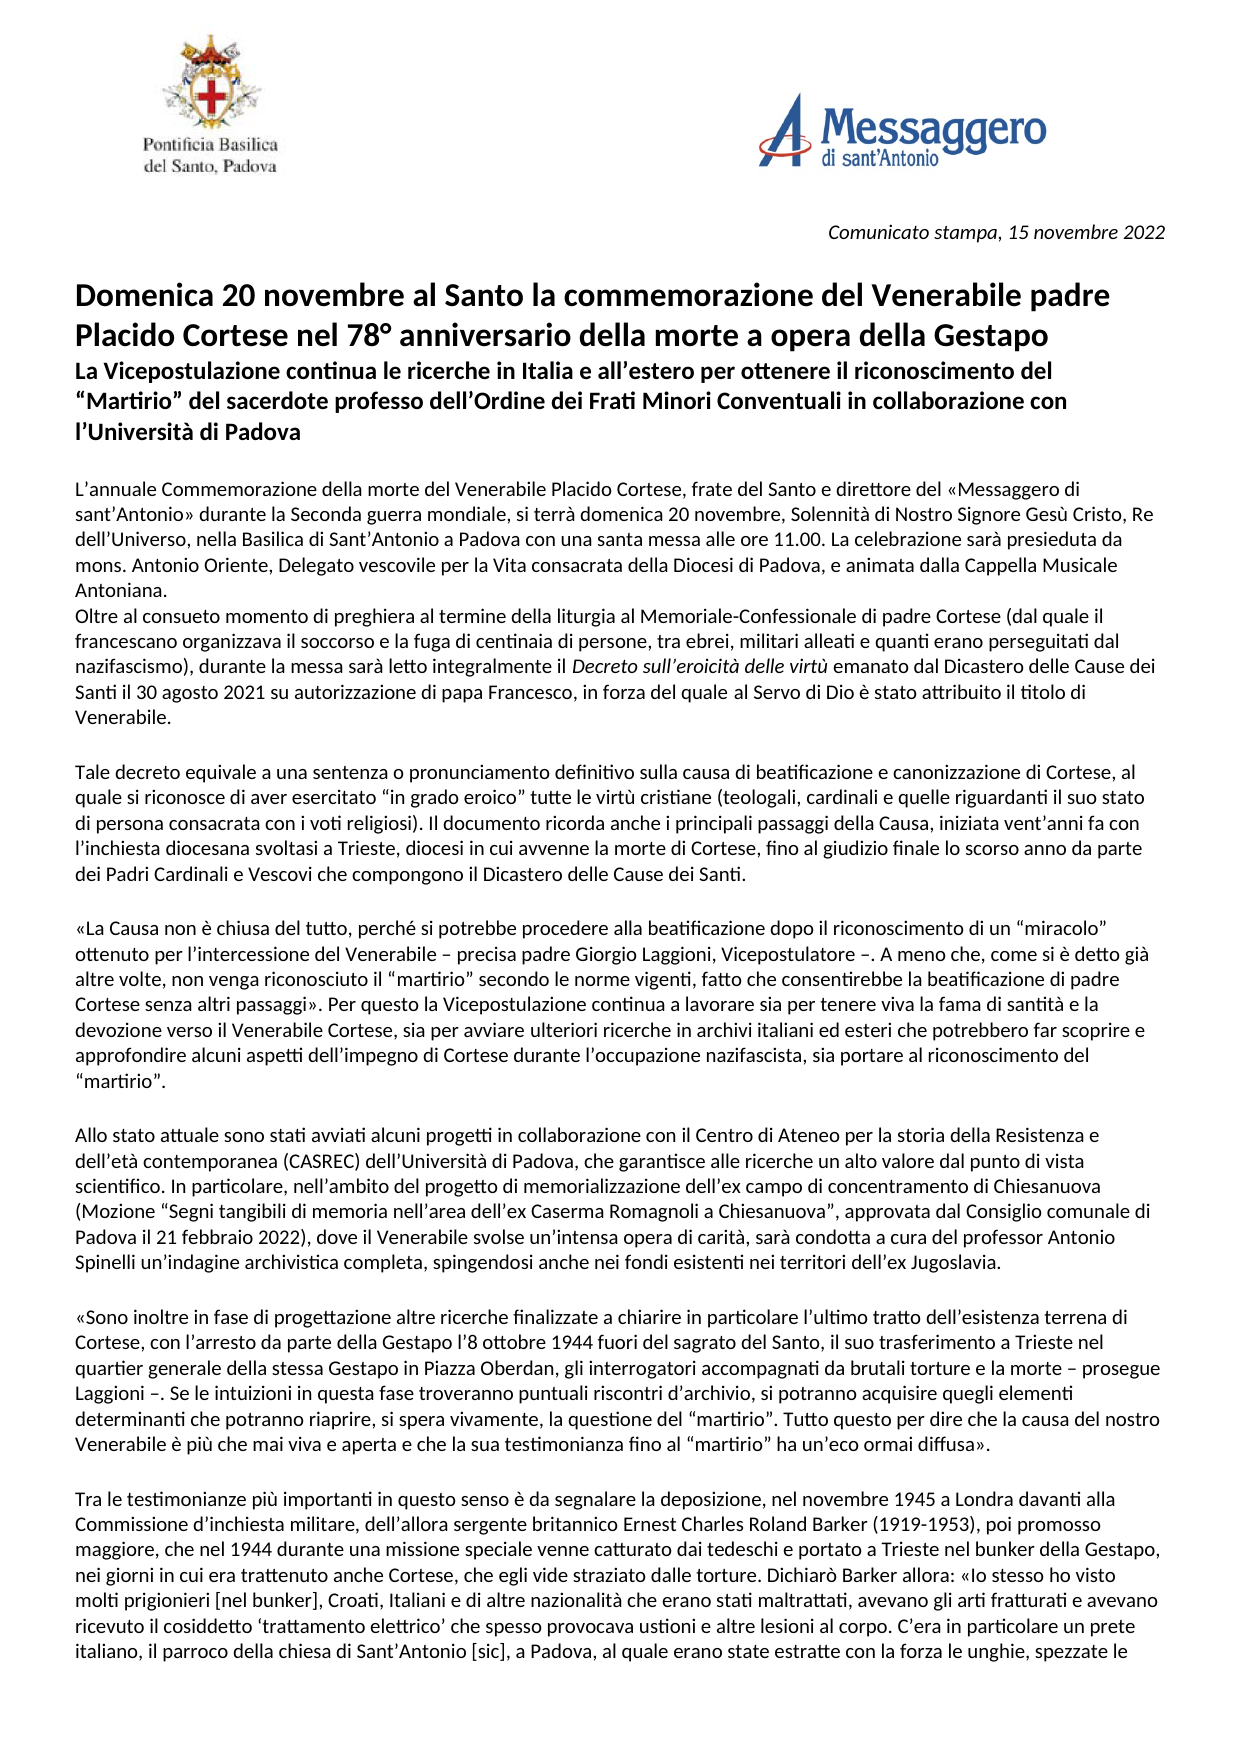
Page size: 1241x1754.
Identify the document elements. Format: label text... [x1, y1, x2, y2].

text Comunicato stampa, 15 novembre 2022 [75, 219, 1165, 244]
text Oltre al consueto momento di preghiera al termine della liturgia al Memoriale-Confessionale di padre Cortese (dal quale il francescano organizzava il soccorso e la fuga di centinaia di persone, tra ebrei, militari alleati e quanti erano perseguitati dal nazifascismo), durante la messa sarà letto integralmente il Decreto sull’eroicità delle virtù emanato dal Dicastero delle Cause dei Santi il 30 agosto 2021 su autorizzazione di papa Francesco, in forza del quale al Servo di Dio è stato attribuito il titolo di Venerabile. [75, 603, 1165, 730]
text «Sono inoltre in fase di progettazione altre ricerche finalizzate a chiarire in particolare l’ultimo tratto dell’esistenza terrena di Cortese, con l’arresto da parte della Gestapo l’8 ottobre 1944 fuori del sagrato del Santo, il suo trasferimento a Trieste nel quartier generale della stessa Gestapo in Piazza Oberdan, gli interrogatori accompagnati da brutali torture e la morte – prosegue Laggioni –. Se le intuizioni in questa fase troveranno puntuali riscontri d’archivio, si potranno acquisire quegli elementi determinanti che potranno riaprire, si spera vivamente, la questione del “martirio”. Tutto questo per dire che la causa del nostro Venerabile è più che mai viva e aperta e che la sua testimonianza fino al “martirio” ha un’eco ormai diffusa». [75, 1304, 1165, 1457]
text Tale decreto equivale a una sentenza o pronunciamento definitivo sulla causa di beatificazione e canonizzazione di Cortese, al quale si riconosce di aver esercitato “in grado eroico” tutte le virtù cristiane (teologali, cardinali e quelle riguardanti il suo stato di persona consacrata con i voti religiosi). Il documento ricorda anche i principali passaggi della Causa, iniziata vent’anni fa con l’inchiesta diocesana svoltasi a Trieste, diocesi in cui avvenne la morte di Cortese, fino al giudizio finale lo scorso anno da parte dei Padri Cardinali e Vescovi che compongono il Dicastero delle Cause dei Santi. [75, 759, 1165, 886]
picture [737, 73, 1071, 189]
text «La Causa non è chiusa del tutto, perché si potrebbe procedere alla beatificazione dopo il riconoscimento di un “miracolo” ottenuto per l’intercessione del Venerabile – precisa padre Giorgio Laggioni, Vicepostulatore –. A meno che, come si è detto già altre volte, non venga riconosciuto il “martirio” secondo le norme vigenti, fatto che consentirebbe la beatificazione di padre Cortese senza altri passaggi». Per questo la Vicepostulazione continua a lavorare sia per tenere viva la fama di santità e la devozione verso il Venerabile Cortese, sia per avviare ulteriori ricerche in archivi italiani ed esteri che potrebbero far scoprire e approfondire alcuni aspetti dell’impegno di Cortese durante l’occupazione nazifascista, sia portare al riconoscimento del “martirio”. [75, 915, 1165, 1093]
text Domenica 20 novembre al Santo la commemorazione del Venerabile padre Placido Cortese nel 78° anniversario della morte a opera della Gestapo La Vicepostulazione continua le ricerche in Italia e all’estero per ottenere il riconoscimento del “Martirio” del sacerdote professo dell’Ordine dei Frati Minori Conventuali in collaborazione con l’Università di Padova [75, 273, 1165, 447]
text L’annuale Commemorazione della morte del Venerabile Placido Cortese, frate del Santo e direttore del «Messaggero di sant’Antonio» durante la Seconda guerra mondiale, si terrà domenica 20 novembre, Solennità di Nostro Signore Gesù Cristo, Re dell’Universo, nella Basilica di Sant’Antonio a Padova con una santa messa alle ore 11.00. La celebrazione sarà presieduta da mons. Antonio Oriente, Delegato vescovile per la Vita consacrata della Diocesi di Padova, e animata dalla Cappella Musicale Antoniana. [75, 476, 1165, 603]
text Allo stato attuale sono stati avviati alcuni progetti in collaborazione con il Centro di Ateneo per la storia della Resistenza e dell’età contemporanea (CASREC) dell’Università di Padova, che garantisce alle ricerche un alto valore dal punto di vista scientifico. In particolare, nell’ambito del progetto di memorializzazione dell’ex campo di concentramento di Chiesanuova (Mozione “Segni tangibili di memoria nell’area dell’ex Caserma Romagnoli a Chiesanuova”, approvata dal Consiglio comunale di Padova il 21 febbraio 2022), dove il Venerabile svolse un’intensa opera di carità, sarà condotta a cura del professor Antonio Spinelli un’indagine archivistica completa, spingendosi anche nei fondi esistenti nei territori dell’ex Jugoslavia. [75, 1122, 1165, 1275]
